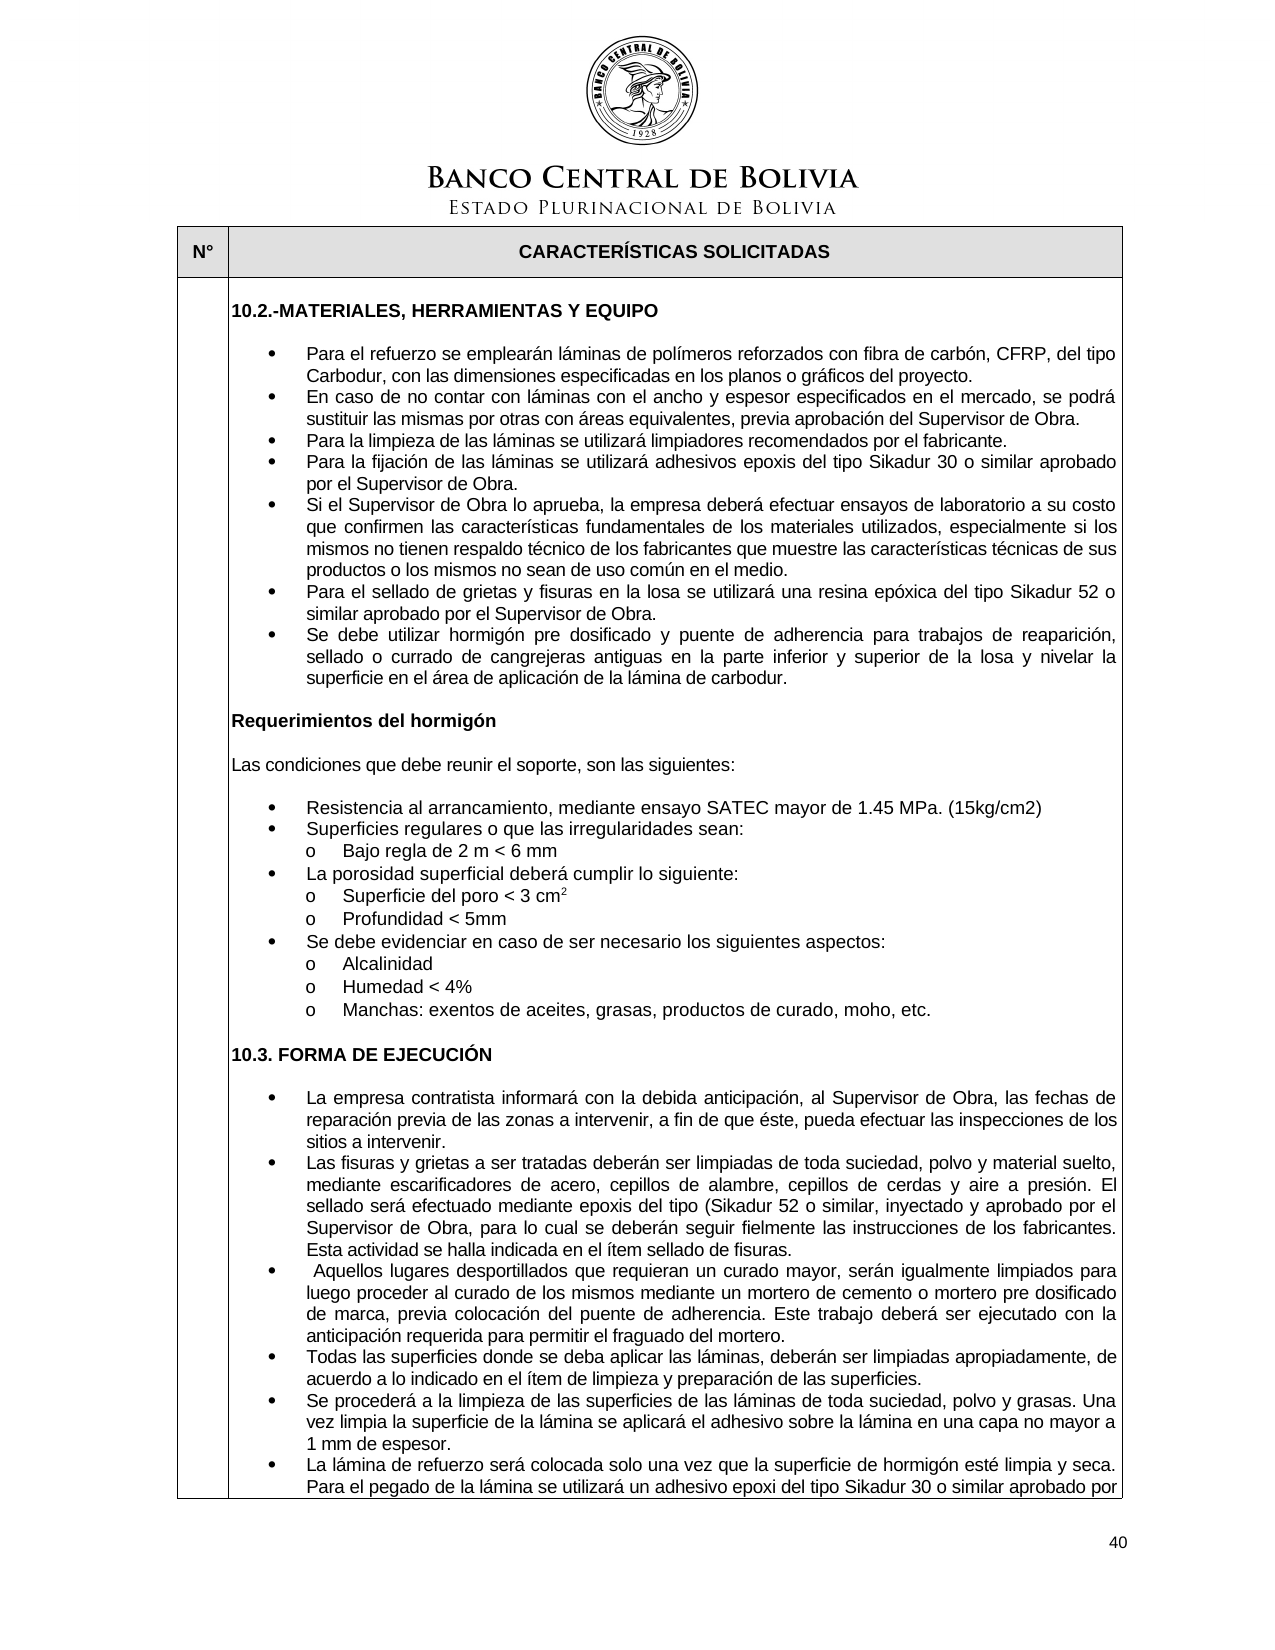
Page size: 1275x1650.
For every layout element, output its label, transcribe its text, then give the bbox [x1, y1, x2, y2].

table_header CARACTERÍSTICAS SOLICITADAS [229, 227, 1122, 277]
table_header N° [178, 227, 228, 277]
picture [9, 0, 1271, 222]
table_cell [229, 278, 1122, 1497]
table_cell [178, 278, 228, 1497]
